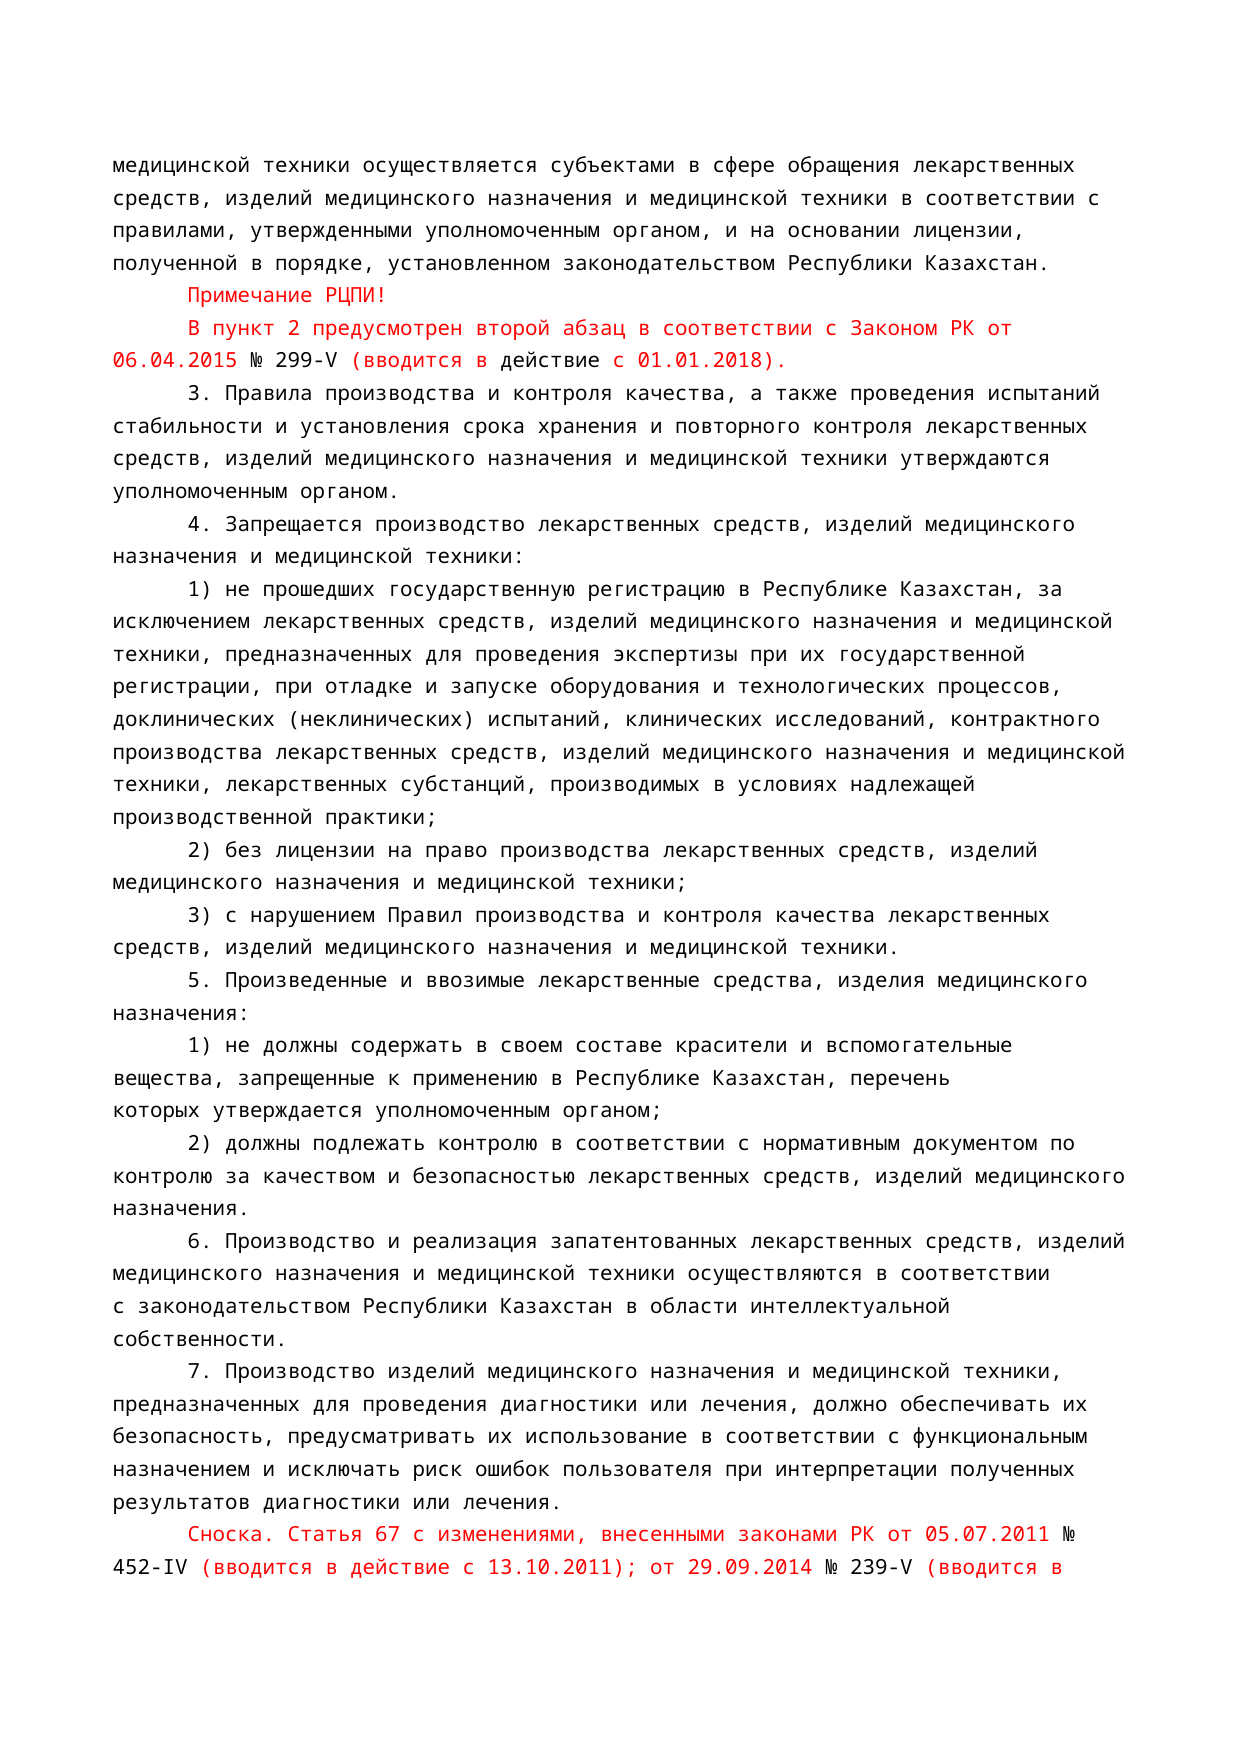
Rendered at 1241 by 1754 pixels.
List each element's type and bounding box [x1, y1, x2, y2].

text [112, 150, 1128, 1580]
